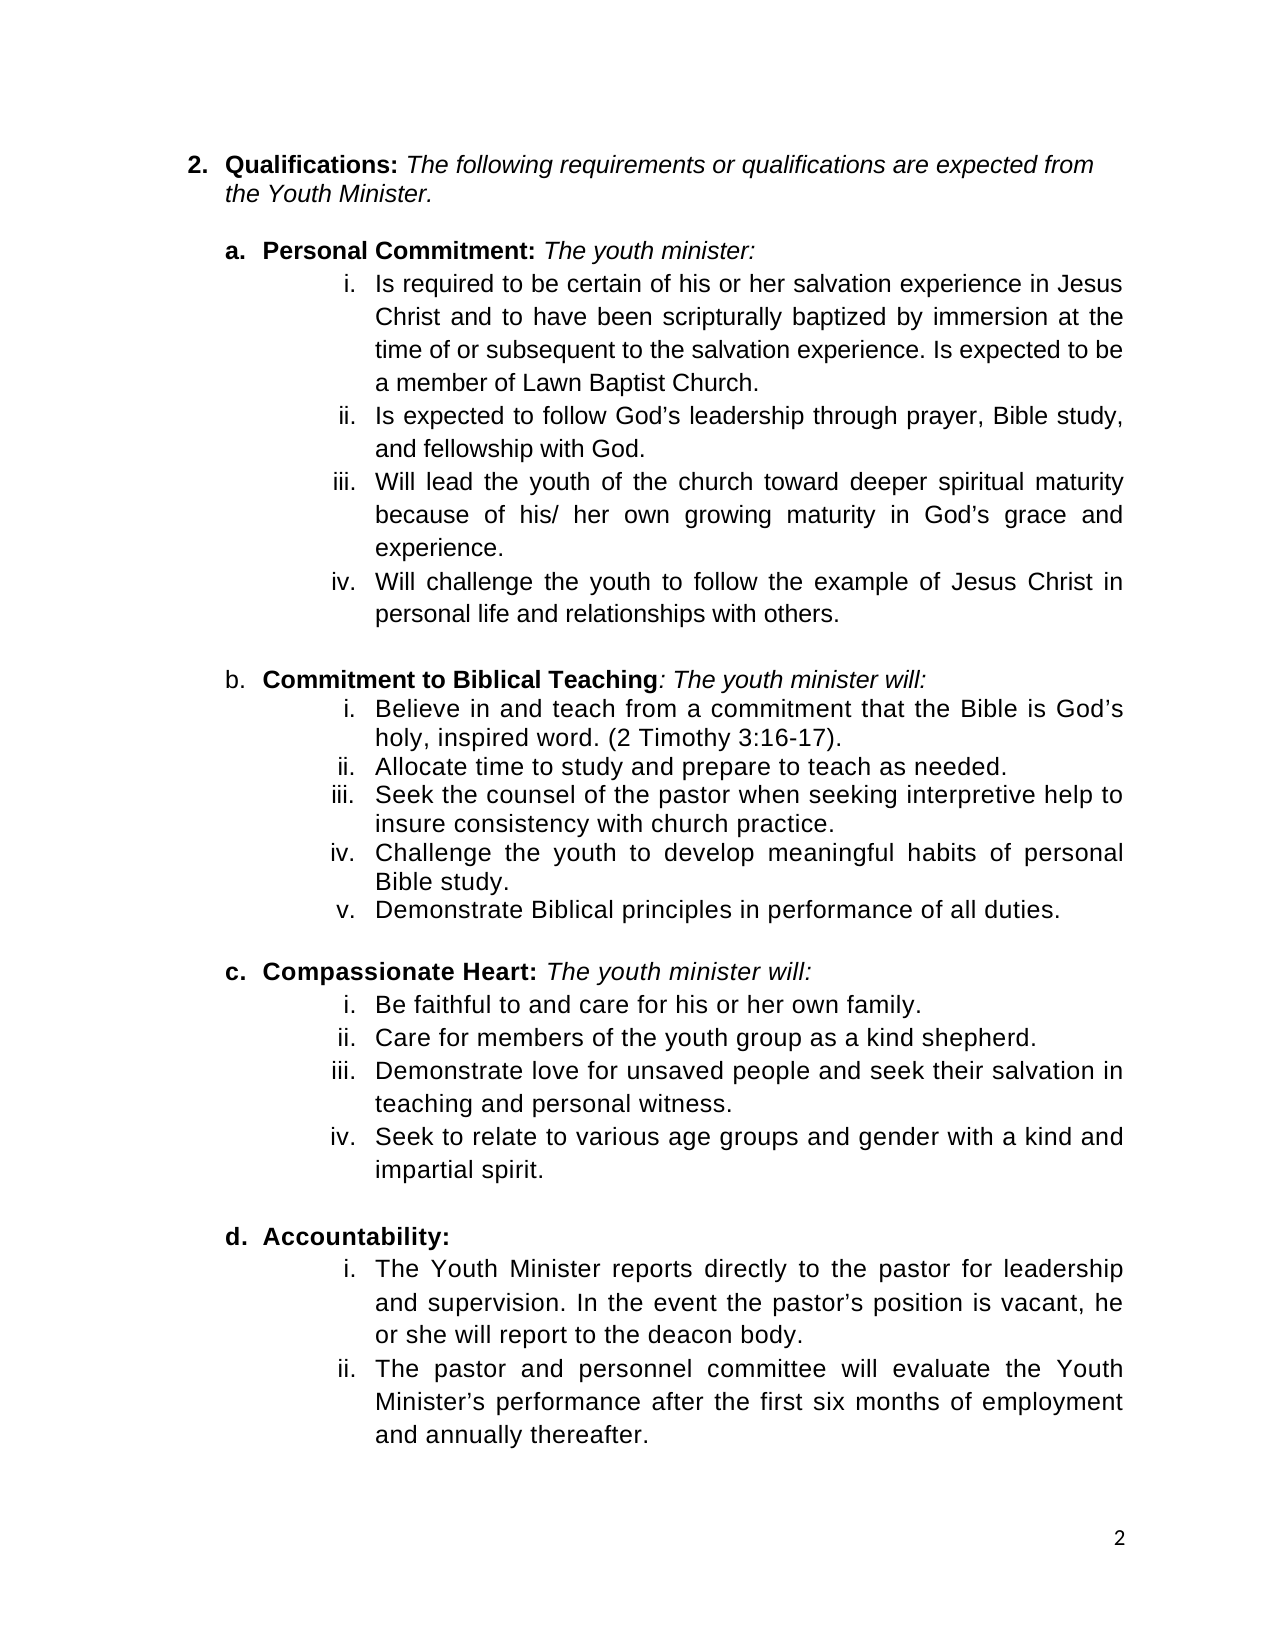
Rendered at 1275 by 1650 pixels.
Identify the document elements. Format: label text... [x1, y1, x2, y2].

list The Youth Minister reports directly to the pastor for leadership and supervision. In the event the pastor’s position is vacant, he or she will report to the deacon body. [356, 1254, 1125, 1349]
list Personal Commitment: The youth minister: [225, 236, 1125, 265]
list Challenge the youth to develop meaningful habits of personal Bible study. [356, 838, 1125, 896]
list Accountability: [225, 1221, 1125, 1250]
list Will challenge the youth to follow the example of Jesus Christ in personal life and relationships with others. [356, 566, 1125, 628]
list Is expected to follow God’s leadership through prayer, Bible study, and fellowship with God. [356, 401, 1125, 463]
list Care for members of the youth group as a kind shepherd. [356, 1023, 1125, 1052]
list Allocate time to study and prepare to teach as needed. [356, 752, 1125, 781]
list Demonstrate love for unsaved people and seek their salvation in teaching and personal witness. [356, 1056, 1125, 1118]
list Qualifications: The following requirements or qualifications are expected from the Youth Minister. [187, 150, 1125, 207]
list Compassionate Heart: The youth minister will: [225, 957, 1125, 986]
list Believe in and teach from a commitment that the Bible is God’s holy, inspired word. (2 Timothy 3:16-17). [356, 694, 1125, 752]
list Commitment to Biblical Teaching: The youth minister will: [225, 666, 1125, 694]
list Be faithful to and care for his or her own family. [356, 990, 1125, 1019]
list Is required to be certain of his or her salvation experience in Jesus Christ and to have been scripturally baptized by immersion at the time of or subsequent to the salvation experience. Is expected to be a member of Lawn Baptist Church. [356, 269, 1125, 397]
list Will lead the youth of the church toward deeper spiritual maturity because of his/ her own growing maturity in God’s grace and experience. [356, 467, 1125, 562]
list Demonstrate Biblical principles in performance of all duties. [356, 896, 1125, 924]
list The pastor and personnel committee will evaluate the Youth Minister’s performance after the first six months of employment and annually thereafter. [356, 1353, 1125, 1448]
list Seek to relate to various age groups and gender with a kind and impartial spirit. [356, 1122, 1125, 1184]
list Seek the counsel of the pastor when seeking interpretive help to insure consistency with church practice. [356, 781, 1125, 838]
